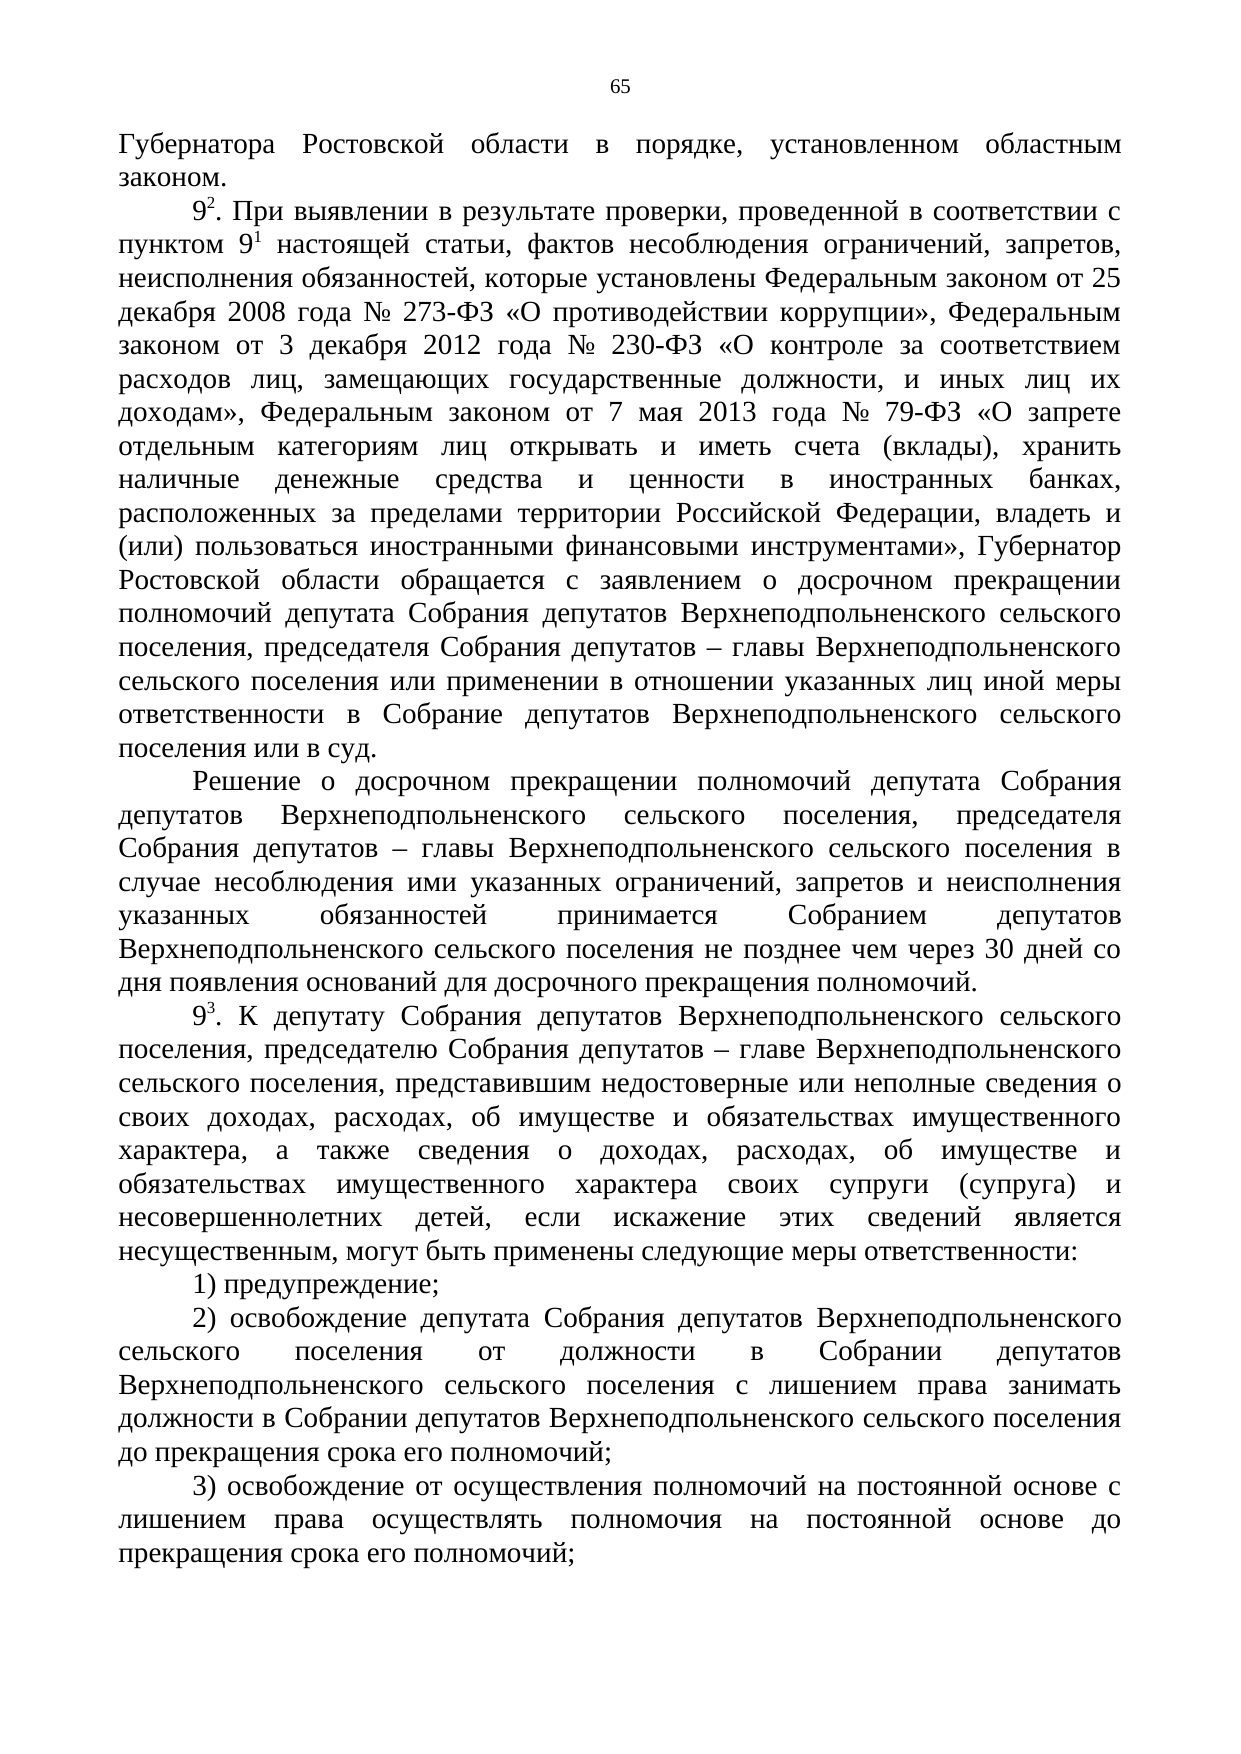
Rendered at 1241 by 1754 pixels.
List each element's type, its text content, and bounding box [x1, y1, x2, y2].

text 93. К депутату Собрания депутатов Верхнеподпольненского сельского поселения, председателю Собрания депутатов – главе Верхнеподпольненского сельского поселения, представившим недостоверные или неполные сведения о своих доходах, расходах, об имуществе и обязательствах имущественного характера, а также сведения о доходах, расходах, об имуществе и обязательствах имущественного характера своих супруги (супруга) и несовершеннолетних детей, если искажение этих сведений является несущественным, могут быть применены следующие меры ответственности: [118, 998, 1122, 1266]
text 1) предупреждение; [118, 1266, 1122, 1300]
text 3) освобождение от осуществления полномочий на постоянной основе с лишением права осуществлять полномочия на постоянной основе до прекращения срока его полномочий; [118, 1468, 1122, 1568]
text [118, 126, 1122, 193]
text Решение о досрочном прекращении полномочий депутата Собрания депутатов Верхнеподпольненского сельского поселения, председателя Собрания депутатов – главы Верхнеподпольненского сельского поселения в случае несоблюдения ими указанных ограничений, запретов и неисполнения указанных обязанностей принимается Собранием депутатов Верхнеподпольненского сельского поселения не позднее чем через 30 дней со дня появления оснований для досрочного прекращения полномочий. [118, 763, 1122, 998]
text 2) освобождение депутата Собрания депутатов Верхнеподпольненского сельского поселения от должности в Собрании депутатов Верхнеподпольненского сельского поселения с лишением права занимать должности в Собрании депутатов Верхнеподпольненского сельского поселения до прекращения срока его полномочий; [118, 1300, 1122, 1468]
text 92. При выявлении в результате проверки, проведенной в соответствии с пунктом 91 настоящей статьи, фактов несоблюдения ограничений, запретов, неисполнения обязанностей, которые установлены Федеральным законом от 25 декабря 2008 года № 273-ФЗ «О противодействии коррупции», Федеральным законом от 3 декабря 2012 года № 230-ФЗ «О контроле за соответствием расходов лиц, замещающих государственные должности, и иных лиц их доходам», Федеральным законом от 7 мая 2013 года № 79-ФЗ «О запрете отдельным категориям лиц открывать и иметь счета (вклады), хранить наличные денежные средства и ценности в иностранных банках, расположенных за пределами территории Российской Федерации, владеть и (или) пользоваться иностранными финансовыми инструментами», Губернатор Ростовской области обращается с заявлением о досрочном прекращении полномочий депутата Собрания депутатов Верхнеподпольненского сельского поселения, председателя Собрания депутатов – главы Верхнеподпольненского сельского поселения или применении в отношении указанных лиц иной меры ответственности в Собрание депутатов Верхнеподпольненского сельского поселения или в суд. [118, 193, 1122, 763]
